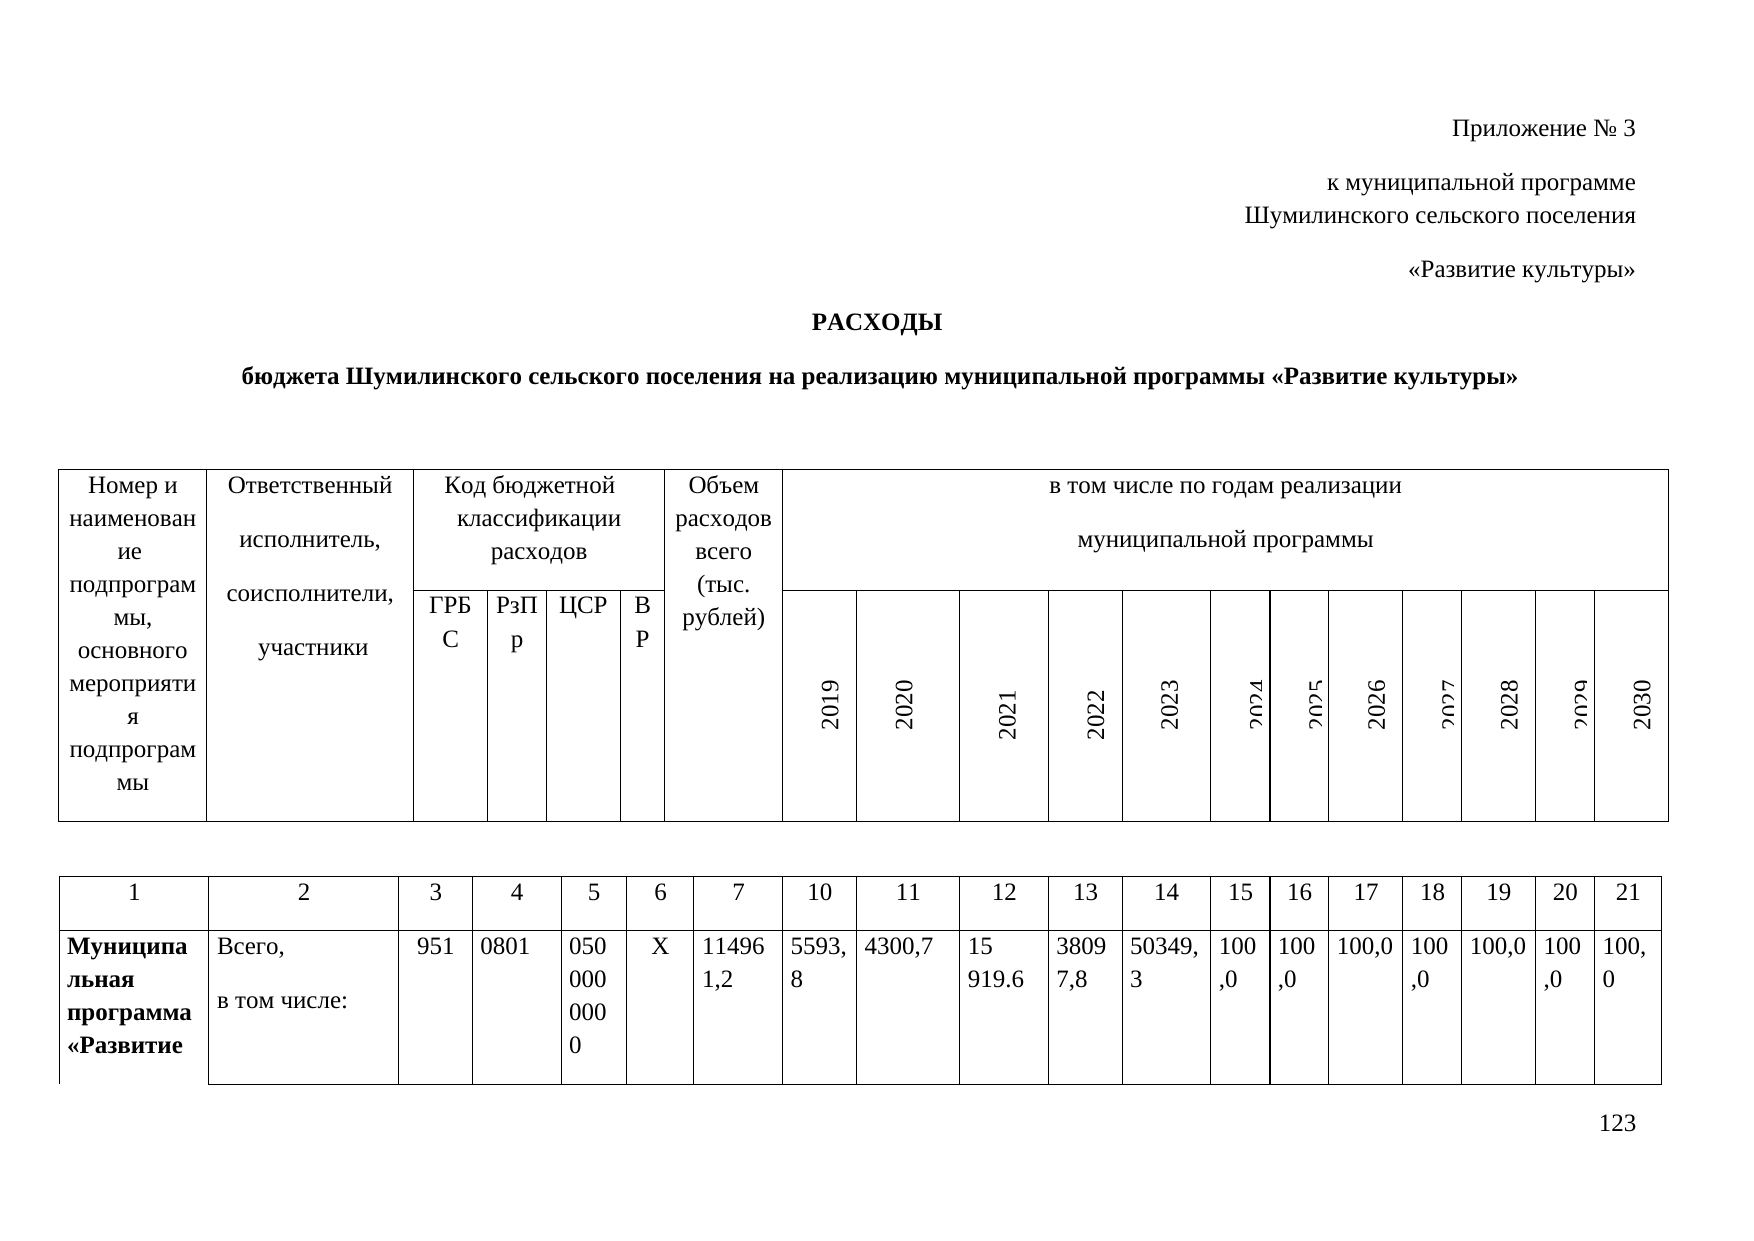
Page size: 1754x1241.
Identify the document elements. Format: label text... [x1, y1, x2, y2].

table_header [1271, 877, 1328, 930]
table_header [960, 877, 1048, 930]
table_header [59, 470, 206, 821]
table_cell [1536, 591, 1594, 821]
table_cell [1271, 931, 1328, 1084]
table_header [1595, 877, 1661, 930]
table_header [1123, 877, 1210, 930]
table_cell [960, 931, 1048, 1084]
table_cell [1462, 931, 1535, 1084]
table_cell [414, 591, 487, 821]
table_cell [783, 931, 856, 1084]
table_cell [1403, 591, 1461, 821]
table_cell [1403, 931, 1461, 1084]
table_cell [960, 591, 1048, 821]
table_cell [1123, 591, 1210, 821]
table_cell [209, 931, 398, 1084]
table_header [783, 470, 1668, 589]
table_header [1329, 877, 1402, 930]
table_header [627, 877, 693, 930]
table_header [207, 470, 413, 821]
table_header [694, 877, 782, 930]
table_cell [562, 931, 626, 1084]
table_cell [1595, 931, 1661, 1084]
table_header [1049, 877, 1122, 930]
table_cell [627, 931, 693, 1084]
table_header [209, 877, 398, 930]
text «Развитие культуры» [118, 254, 1636, 282]
text к муниципальной программе Шумилинского сельского поселения [118, 167, 1636, 228]
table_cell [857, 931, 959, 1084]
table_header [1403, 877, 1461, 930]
text Приложение № 3 [118, 113, 1636, 142]
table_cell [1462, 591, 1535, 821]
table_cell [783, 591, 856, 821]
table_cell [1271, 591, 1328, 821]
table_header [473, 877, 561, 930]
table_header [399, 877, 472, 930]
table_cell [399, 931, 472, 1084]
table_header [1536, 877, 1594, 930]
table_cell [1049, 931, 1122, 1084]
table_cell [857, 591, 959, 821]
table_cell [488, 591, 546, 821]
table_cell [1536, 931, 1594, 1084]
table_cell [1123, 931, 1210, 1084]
text бюджета Шумилинского сельского поселения на реализацию муниципальной программы «Развитие культуры» [118, 361, 1636, 390]
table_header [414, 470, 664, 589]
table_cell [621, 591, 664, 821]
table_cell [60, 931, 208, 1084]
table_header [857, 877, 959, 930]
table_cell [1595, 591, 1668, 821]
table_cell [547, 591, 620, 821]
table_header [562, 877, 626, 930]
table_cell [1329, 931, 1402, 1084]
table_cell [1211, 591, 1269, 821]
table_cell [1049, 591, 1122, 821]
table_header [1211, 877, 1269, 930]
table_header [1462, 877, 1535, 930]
text РАСХОДЫ [118, 307, 1636, 336]
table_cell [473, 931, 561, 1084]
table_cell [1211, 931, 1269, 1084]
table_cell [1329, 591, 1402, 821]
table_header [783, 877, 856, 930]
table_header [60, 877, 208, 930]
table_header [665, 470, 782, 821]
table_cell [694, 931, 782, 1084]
